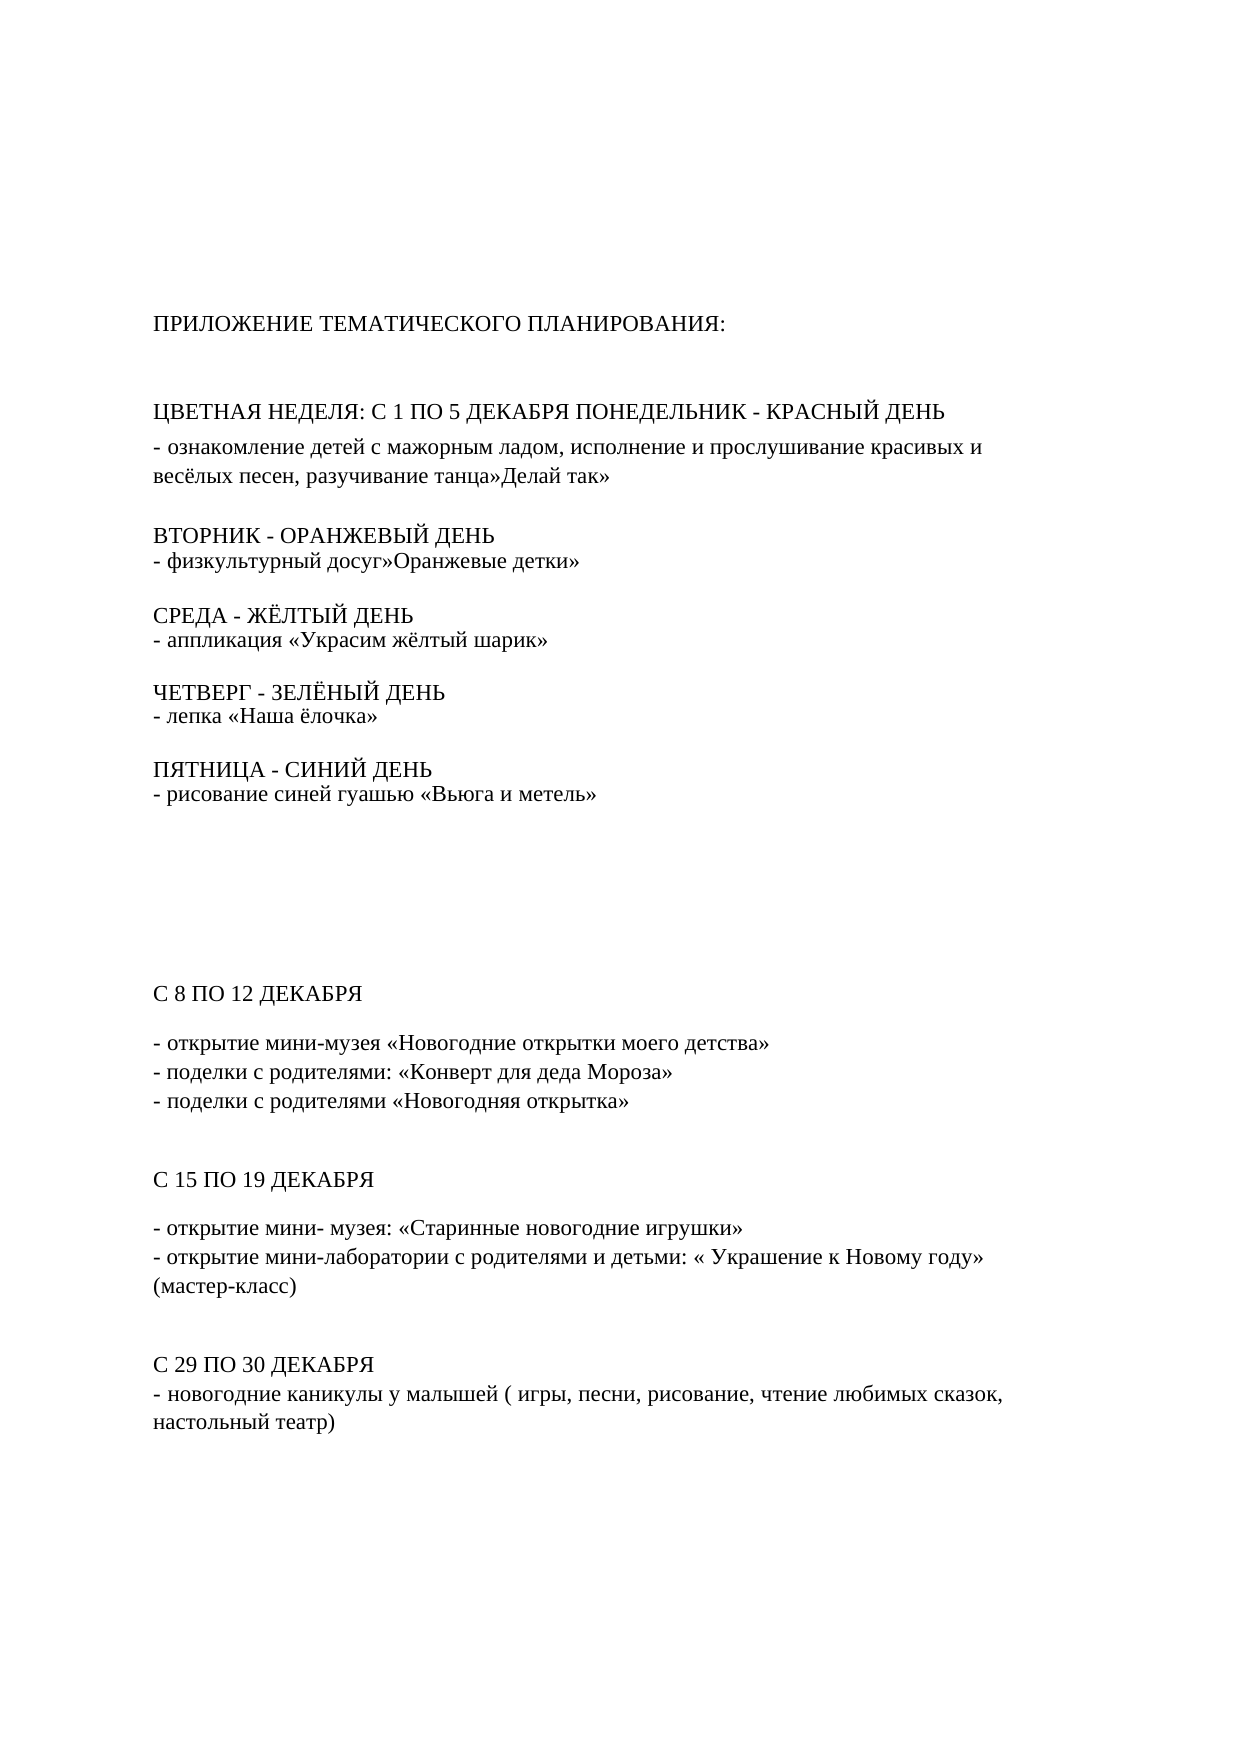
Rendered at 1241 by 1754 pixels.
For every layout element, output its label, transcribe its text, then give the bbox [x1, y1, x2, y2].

list новогодние каникулы у малышей ( игры, песни, рисование, чтение любимых сказок, настольный театр) [153, 1378, 1053, 1436]
text ПРИЛОЖЕНИЕ ТЕМАТИЧЕСКОГО ПЛАНИРОВАНИЯ: [153, 313, 727, 336]
text ЧЕТВЕРГ - ЗЕЛЁНЫЙ ДЕНЬ [153, 682, 1090, 705]
text ЦВЕТНАЯ НЕДЕЛЯ: С 1 ПО 5 ДЕКАБРЯ ПОНЕДЕЛЬНИК - КРАСНЫЙ ДЕНЬ [153, 373, 1053, 431]
list ознакомление детей с мажорным ладом, исполнение и прослушивание красивых и весёлых песен, разучивание танца»Делай так» [153, 431, 1053, 489]
list рисование синей гуашью «Вьюга и метель» [153, 783, 1090, 806]
list аппликация «Украсим жёлтый шарик» [153, 629, 1090, 652]
list открытие мини-музея «Новогодние открытки моего детства» [153, 1027, 1090, 1056]
list физкультурный досуг»Оранжевые детки» [153, 551, 1090, 573]
list лепка «Наша ёлочка» [153, 706, 1090, 728]
text С 29 ПО 30 ДЕКАБРЯ [153, 1350, 1090, 1378]
list открытие мини- музея: «Старинные новогодние игрушки» [153, 1213, 1090, 1242]
text ВТОРНИК - ОРАНЖЕВЫЙ ДЕНЬ [153, 525, 1090, 548]
list открытие мини-лаборатории с родителями и детьми: « Украшение к Новому году» [153, 1242, 1090, 1271]
text СРЕДА - ЖЁЛТЫЙ ДЕНЬ [153, 605, 1090, 628]
text (мастер-класс) [153, 1271, 1090, 1299]
text С 8 ПО 12 ДЕКАБРЯ [153, 983, 1090, 1006]
text ПЯТНИЦА - СИНИЙ ДЕНЬ [153, 759, 1090, 782]
text С 15 ПО 19 ДЕКАБРЯ [153, 1169, 1090, 1192]
list поделки с родителями: «Конверт для деда Мороза» [153, 1056, 1090, 1085]
list поделки с родителями «Новогодняя открытка» [153, 1085, 1090, 1114]
